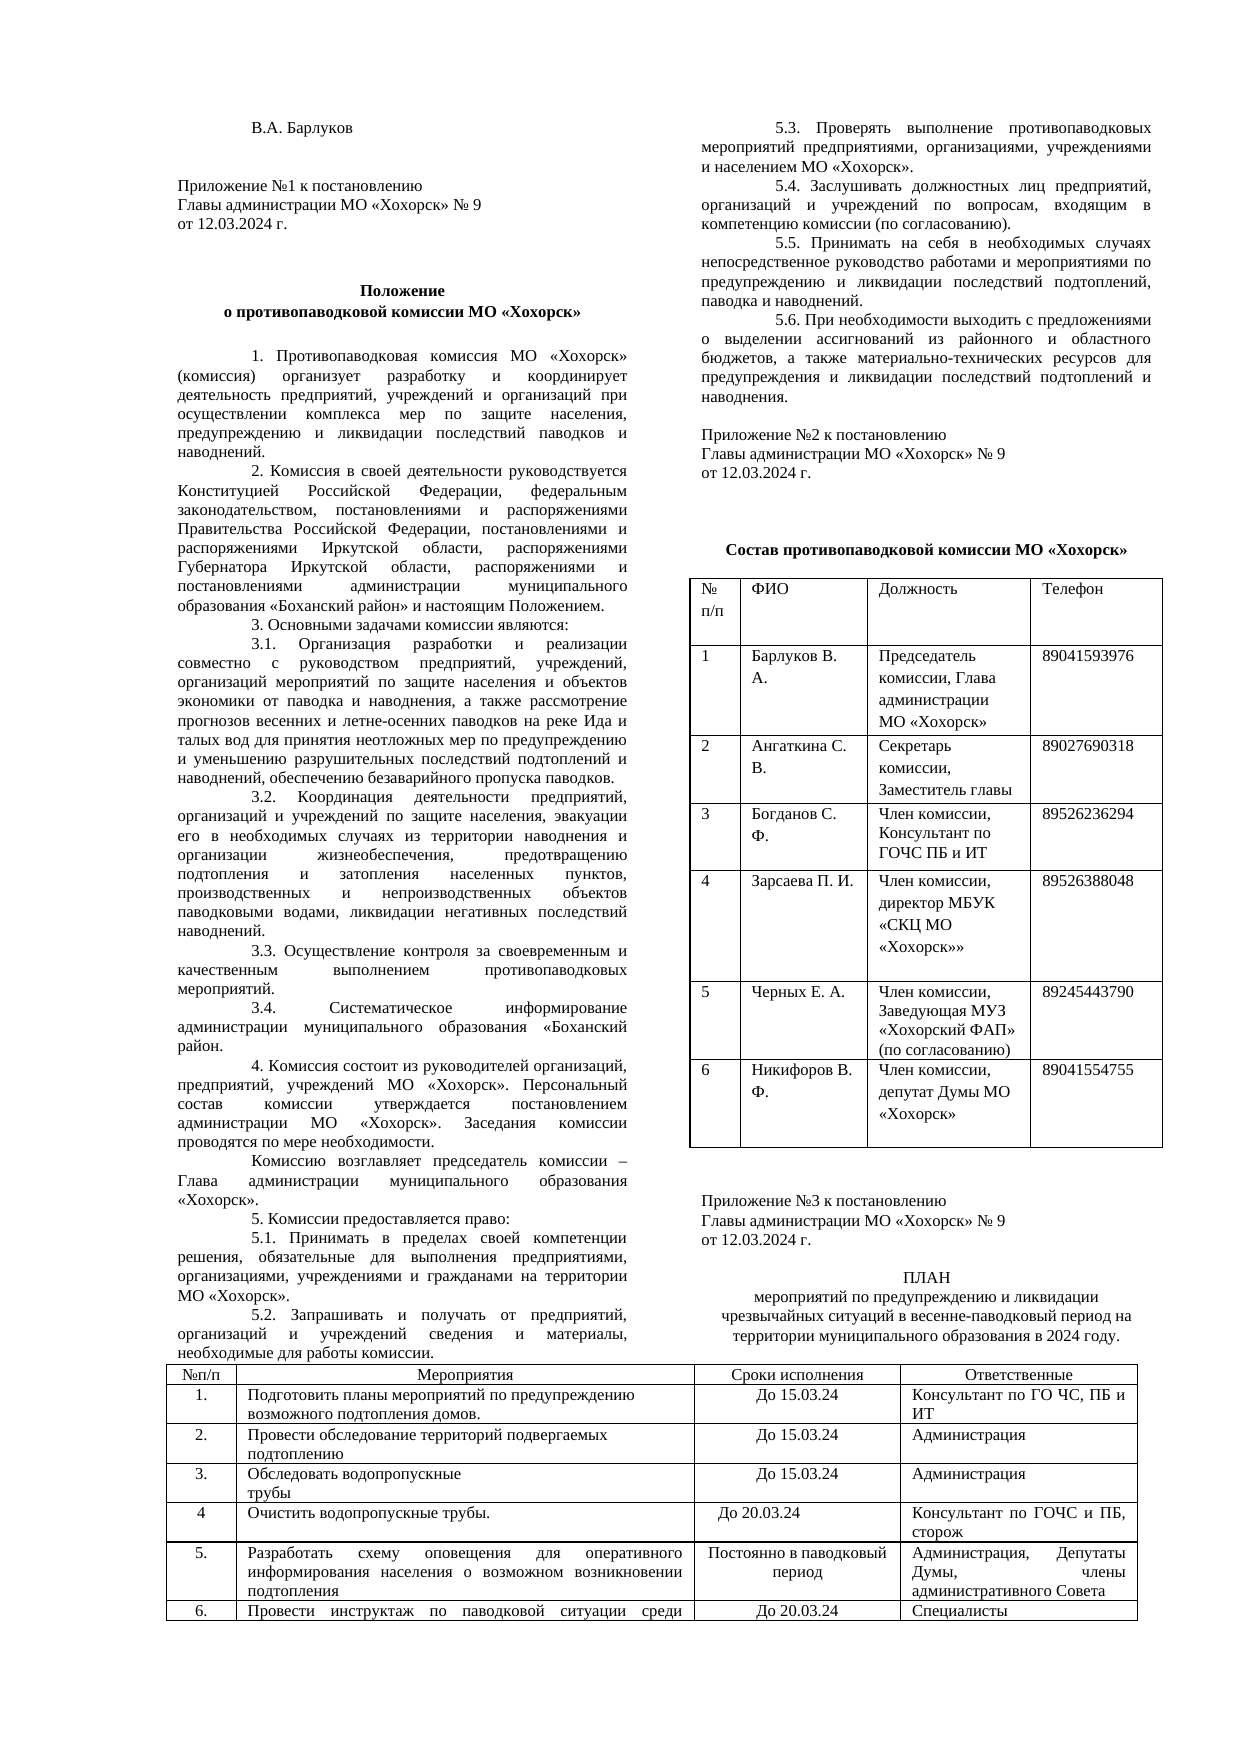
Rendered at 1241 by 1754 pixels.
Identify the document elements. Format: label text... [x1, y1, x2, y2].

table_header Должность [868, 579, 1030, 645]
text 3.1. Организация разработки и реализации совместно с руководством предприятий, учреждений, организаций мероприятий по защите населения и объектов экономики от паводка и наводнения, а также рассмотрение прогнозов весенних и летне-осенних паводков на реке Ида и талых вод для принятия неотложных мер по предупреждению и уменьшению разрушительных последствий подтоплений и наводнений, обеспечению безаварийного пропуска паводков. [177, 634, 627, 787]
table_header ФИО [741, 579, 867, 645]
table_cell Председатель комиссии, Глава администрации МО «Хохорск» [868, 646, 1030, 735]
table_cell 89027690318 [1031, 736, 1162, 803]
table_cell 6. [167, 1601, 236, 1620]
table_cell 4 [691, 871, 740, 981]
text Главы администрации МО «Хохорск» № 9 [701, 1210, 1152, 1229]
text 4. Комиссия состоит из руководителей организаций, предприятий, учреждений МО «Хохорск». Персональный состав комиссии утверждается постановлением администрации МО «Хохорск». Заседания комиссии проводятся по мере необходимости. [177, 1055, 627, 1151]
text Комиссию возглавляет председатель комиссии – Глава администрации муниципального образования «Хохорск». [177, 1151, 627, 1209]
table_cell 89245443790 [1031, 982, 1162, 1058]
table_cell 3 [691, 804, 740, 870]
table_cell 2 [691, 736, 740, 803]
table_cell Член комиссии, Заведующая МУЗ «Хохорский ФАП» (по согласованию) [868, 982, 1030, 1058]
text 5.5. Принимать на себя в необходимых случаях непосредственное руководство работами и мероприятиями по предупреждению и ликвидации последствий подтоплений, паводка и наводнений. [701, 233, 1152, 310]
table_cell Член комиссии, директор МБУК «СКЦ МО «Хохорск»» [868, 871, 1030, 981]
text 1. Противопаводковая комиссия МО «Хохорск» (комиссия) организует разработку и координирует деятельность предприятий, учреждений и организаций при осуществлении комплекса мер по защите населения, предупреждению и ликвидации последствий паводков и наводнений. [177, 346, 627, 461]
table_cell 1 [691, 646, 740, 735]
table_cell Очистить водопропускные трубы. [237, 1503, 694, 1541]
table_cell Барлуков В. А. [741, 646, 867, 735]
text 2. Комиссия в своей деятельности руководствуется Конституцией Российской Федерации, федеральным законодательством, постановлениями и распоряжениями Правительства Российской Федерации, постановлениями и распоряжениями Иркутской области, распоряжениями Губернатора Иркутской области, распоряжениями и постановлениями администрации муниципального образования «Боханский район» и настоящим Положением. [177, 461, 627, 614]
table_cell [237, 1601, 694, 1620]
table_cell 4 [167, 1503, 236, 1541]
table_cell Черных Е. А. [741, 982, 867, 1058]
text 5.3. Проверять выполнение противопаводковых мероприятий предприятиями, организациями, учреждениями и населением МО «Хохорск». [701, 118, 1152, 176]
text Главы администрации МО «Хохорск» № 9 [701, 444, 1152, 463]
table_cell 89526236294 [1031, 804, 1162, 870]
text 5.2. Запрашивать и получать от предприятий, организаций и учреждений сведения и материалы, необходимые для работы комиссии. [177, 1304, 627, 1362]
text от 12.03.2024 г. [701, 463, 1152, 482]
text Состав противопаводковой комиссии МО «Хохорск» [701, 540, 1152, 559]
text 3.2. Координация деятельности предприятий, организаций и учреждений по защите населения, эвакуации его в необходимых случаях из территории наводнения и организации жизнеобеспечения, предотвращению подтопления и затопления населенных пунктов, производственных и непроизводственных объектов паводковыми водами, ликвидации негативных последствий наводнений. [177, 787, 627, 940]
text Положение [177, 280, 627, 299]
table_cell Консультант по ГО ЧС, ПБ и ИТ [901, 1385, 1137, 1423]
text 5.6. При необходимости выходить с предложениями о выделении ассигнований из районного и областного бюджетов, а также материально-технических ресурсов для предупреждения и ликвидации последствий подтоплений и наводнения. [701, 310, 1152, 406]
text В.А. Барлуков [177, 118, 627, 137]
table_cell Секретарь комиссии, Заместитель главы [868, 736, 1030, 803]
table_cell 2. [167, 1424, 236, 1463]
text 3.4. Систематическое информирование администрации муниципального образования «Боханский район. [177, 998, 627, 1055]
text от 12.03.2024 г. [177, 214, 627, 233]
table_cell Член комиссии, Консультант по ГОЧС ПБ и ИТ [868, 804, 1030, 870]
table_cell Администрация, Депутаты Думы, члены административного Совета [901, 1543, 1137, 1600]
table_cell Богданов С. Ф. [741, 804, 867, 870]
table_cell Зарсаева П. И. [741, 871, 867, 981]
table_cell Разработать схему оповещения для оперативного информирования населения о возможном возникновении подтопления [237, 1543, 694, 1600]
table_cell 89041593976 [1031, 646, 1162, 735]
text ПЛАН [701, 1268, 1152, 1287]
text 5.1. Принимать в пределах своей компетенции решения, обязательные для выполнения предприятиями, организациями, учреждениями и гражданами на территории МО «Хохорск». [177, 1228, 627, 1304]
text 5.4. Заслушивать должностных лиц предприятий, организаций и учреждений по вопросам, входящим в компетенцию комиссии (по согласованию). [701, 176, 1152, 233]
table_header Телефон [1031, 579, 1162, 645]
text Приложение №1 к постановлению [177, 176, 627, 195]
text Приложение №2 к постановлению [701, 425, 1152, 444]
table_header №п/п [167, 1365, 236, 1384]
table_cell 3. [167, 1464, 236, 1502]
table_cell Консультант по ГОЧС и ПБ, сторож [901, 1503, 1137, 1541]
table_cell Ангаткина С. В. [741, 736, 867, 803]
table_cell 6 [691, 1060, 740, 1147]
table_cell 5 [691, 982, 740, 1058]
table_cell Обследовать водопропускные трубы [237, 1464, 694, 1502]
text о противопаводковой комиссии МО «Хохорск» [177, 302, 627, 321]
table_cell 89041554755 [1031, 1060, 1162, 1147]
table_cell До 15.03.24 [695, 1464, 900, 1502]
table_cell Подготовить планы мероприятий по предупреждению возможного подтопления домов. [237, 1385, 694, 1423]
text мероприятий по предупреждению и ликвидации чрезвычайных ситуаций в весенне-паводковый период на территории муниципального образования в 2024 году. [701, 1287, 1152, 1344]
table_header Сроки исполнения [695, 1365, 900, 1384]
table_cell До 15.03.24 [695, 1424, 900, 1463]
table_cell До 20.03.24 [695, 1601, 900, 1620]
text 3. Основными задачами комиссии являются: [177, 614, 627, 634]
table_cell 89526388048 [1031, 871, 1162, 981]
table_header Ответственные [901, 1365, 1137, 1384]
table_cell Постоянно в паводковый период [695, 1543, 900, 1600]
text 3.3. Осуществление контроля за своевременным и качественным выполнением противопаводковых мероприятий. [177, 940, 627, 998]
text от 12.03.2024 г. [701, 1229, 1152, 1249]
table_cell До 20.03.24 [695, 1503, 900, 1541]
text Приложение №3 к постановлению [701, 1191, 1152, 1210]
table_header Мероприятия [237, 1365, 694, 1384]
table_cell 5. [167, 1543, 236, 1600]
table_cell Член комиссии, депутат Думы МО «Хохорск» [868, 1060, 1030, 1147]
table_header № п/п [691, 579, 740, 645]
table_cell Провести обследование территорий подвергаемых подтоплению [237, 1424, 694, 1463]
table_cell Администрация [901, 1424, 1137, 1463]
text Главы администрации МО «Хохорск» № 9 [177, 195, 627, 214]
table_cell Никифоров В. Ф. [741, 1060, 867, 1147]
table_cell Администрация [901, 1464, 1137, 1502]
table_cell До 15.03.24 [695, 1385, 900, 1423]
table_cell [901, 1601, 1137, 1620]
table_cell 1. [167, 1385, 236, 1423]
text 5. Комиссии предоставляется право: [177, 1209, 627, 1228]
